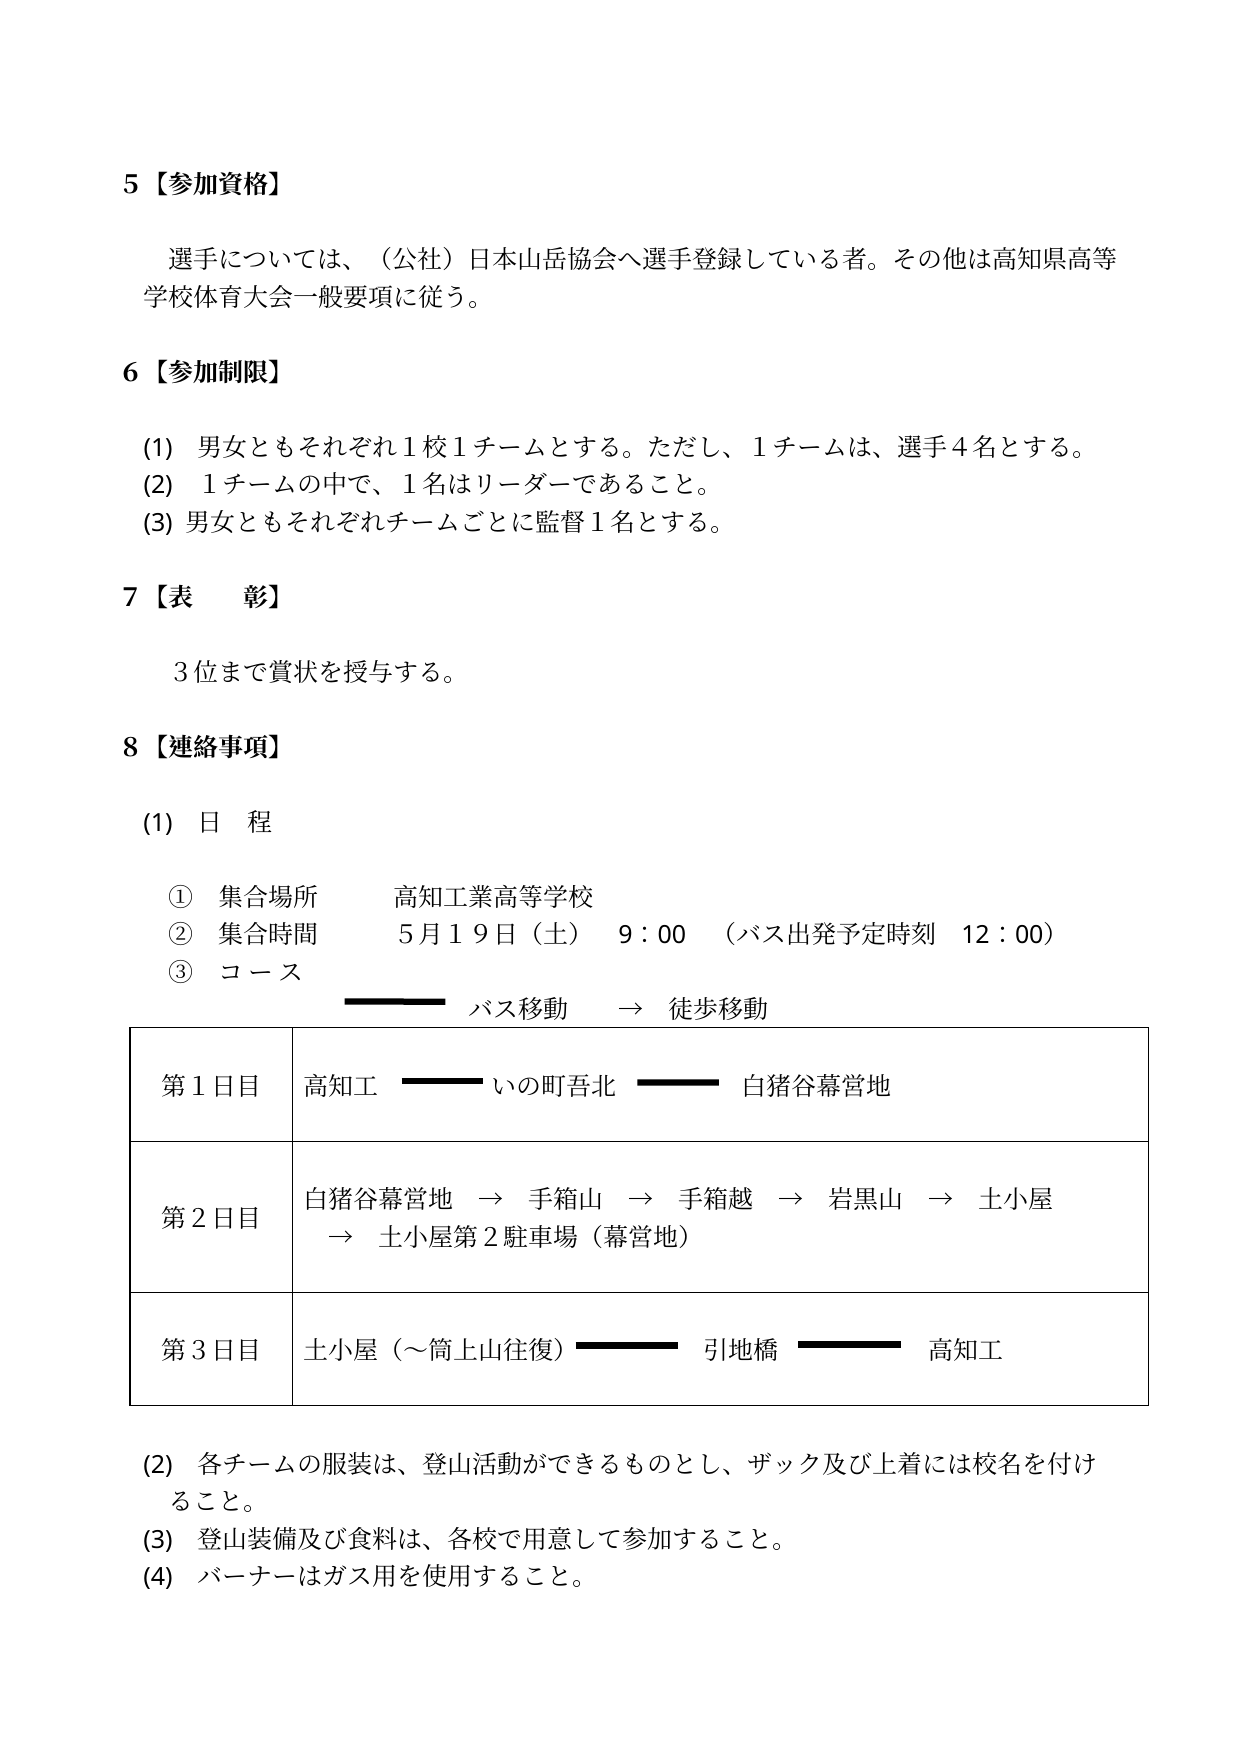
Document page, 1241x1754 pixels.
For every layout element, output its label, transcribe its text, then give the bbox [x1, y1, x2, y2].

text バス移動 → 徒歩移動 [118, 989, 1122, 1027]
text ３位まで賞状を授与する。 [118, 652, 1122, 689]
text ７【表 彰】 [118, 577, 1122, 614]
table_cell 白猪谷幕営地 → 手箱山 → 手箱越 → 岩黒山 → 土小屋 → 土小屋第２駐車場（幕営地） [293, 1142, 1148, 1292]
table_header 高知工 いの町吾北 白猪谷幕営地 [293, 1028, 1148, 1141]
text ５【参加資格】 [118, 164, 1122, 202]
text (1) 日 程 [118, 802, 1122, 839]
text ること。 [118, 1481, 1122, 1519]
text ② 集合時間 ５月１９日（土） 9：00 （バス出発予定時刻 12：00） [118, 914, 1122, 952]
text (3) 登山装備及び食料は、各校で用意して参加すること。 [118, 1519, 1122, 1556]
text ８【連絡事項】 [118, 727, 1122, 764]
text 選手については、（公社）日本山岳協会へ選手登録している者。その他は高知県高等 [118, 239, 1122, 277]
text 学校体育大会一般要項に従う。 [118, 277, 1122, 314]
text (2) 各チームの服装は、登山活動ができるものとし、ザック及び上着には校名を付け [118, 1444, 1122, 1481]
text (4) バーナーはガス用を使用すること。 [118, 1556, 1122, 1594]
table_cell 第２日目 [131, 1142, 292, 1292]
table_header 第１日目 [131, 1028, 292, 1141]
text (3) 男女ともそれぞれチームごとに監督１名とする。 [143, 502, 1122, 539]
text (2) １チームの中で、１名はリーダーであること。 [143, 464, 1122, 502]
text (1) 男女ともそれぞれ１校１チームとする。ただし、１チームは、選手４名とする。 [143, 427, 1122, 464]
text ③ コース [118, 952, 1122, 989]
text ６【参加制限】 [118, 352, 1122, 389]
text ① 集合場所 高知工業高等学校 [118, 877, 1122, 914]
table_cell 第３日目 [131, 1293, 292, 1405]
table_cell 土小屋（～筒上山往復） 引地橋 高知工 [293, 1293, 1148, 1405]
